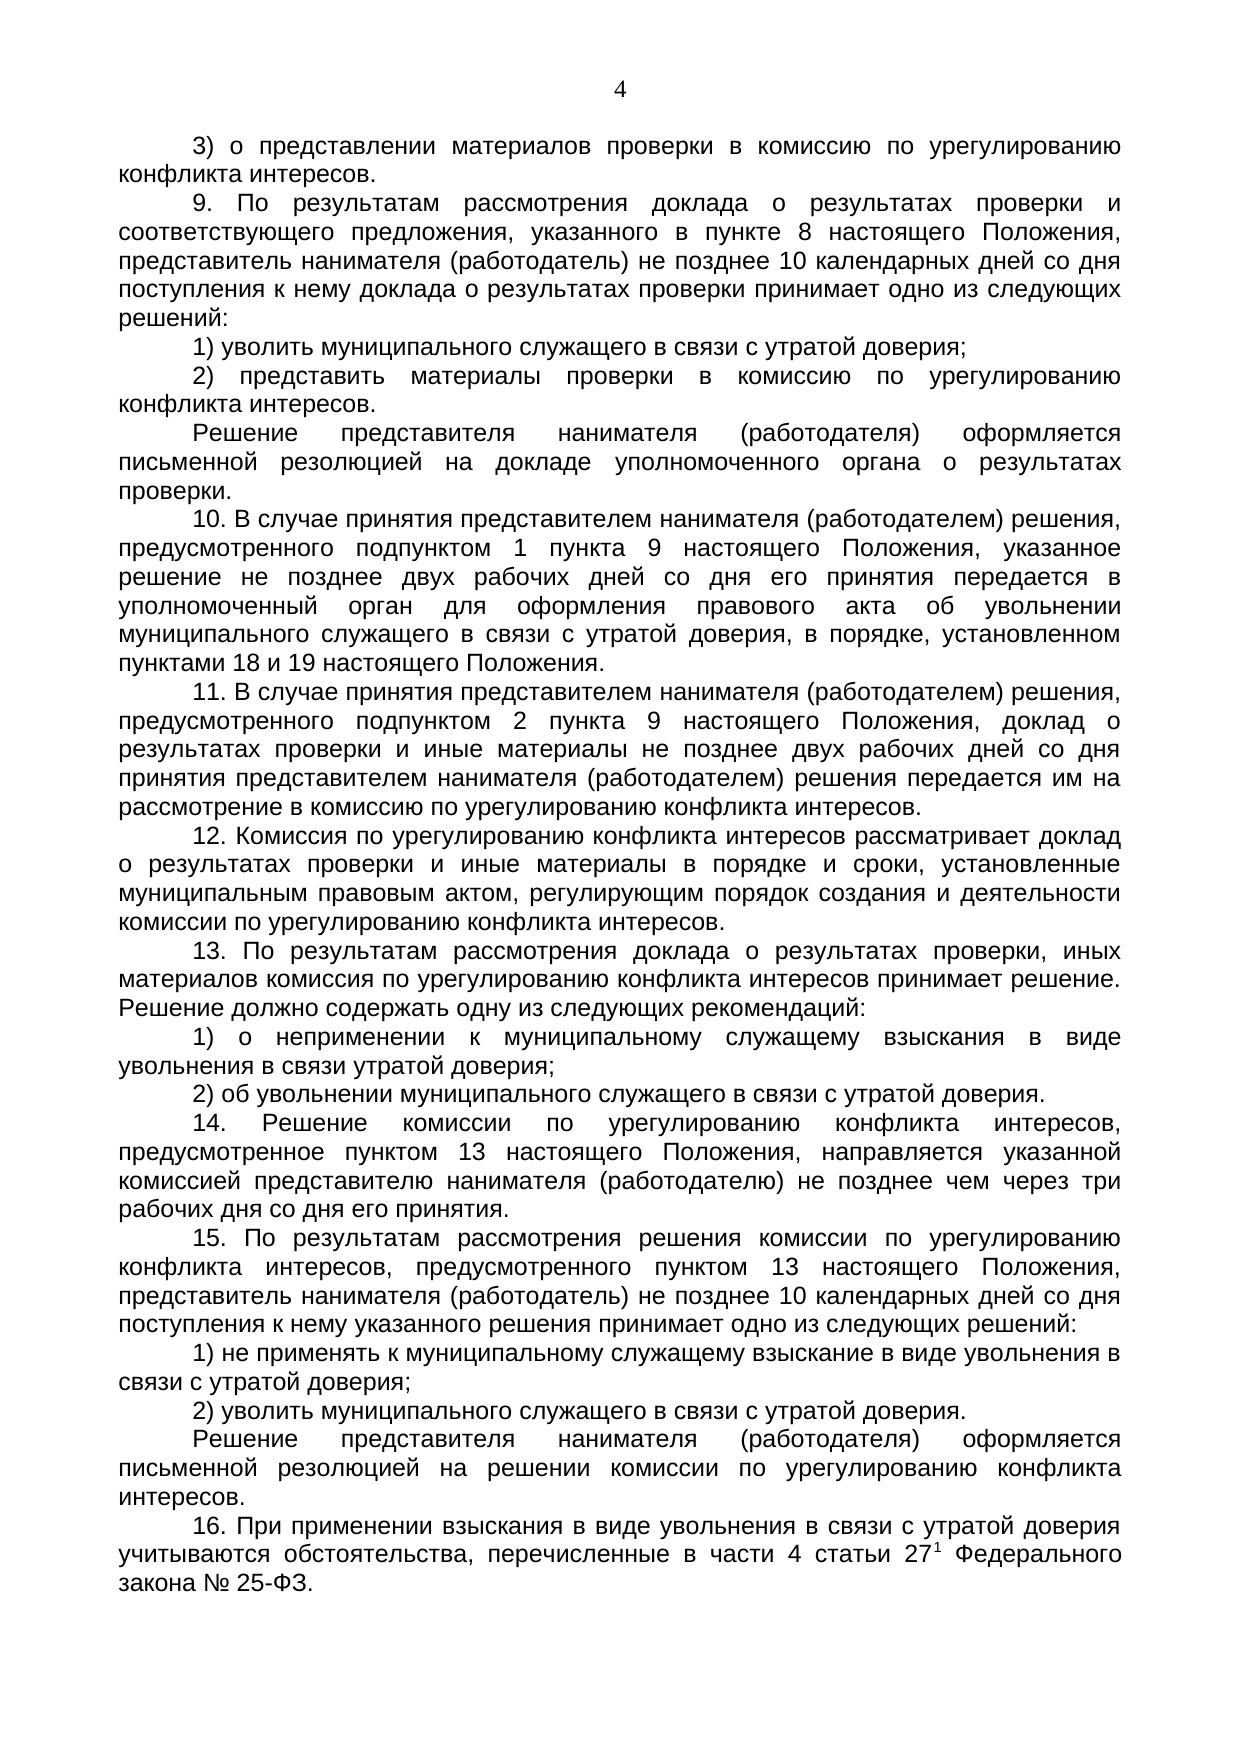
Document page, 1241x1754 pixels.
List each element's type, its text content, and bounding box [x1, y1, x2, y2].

text 1) о неприменении к муниципальному служащему взыскания в виде увольнения в связи утратой доверия; [118, 1022, 1122, 1079]
text 9. По результатам рассмотрения доклада о результатах проверки и соответствующего предложения, указанного в пункте 8 настоящего Положения, представитель нанимателя (работодатель) не позднее 10 календарных дней со дня поступления к нему доклада о результатах проверки принимает одно из следующих решений: [118, 188, 1122, 332]
text 2) представить материалы проверки в комиссию по урегулированию конфликта интересов. [118, 361, 1122, 418]
text Решение представителя нанимателя (работодателя) оформляется письменной резолюцией на решении комиссии по урегулированию конфликта интересов. [118, 1424, 1122, 1511]
text 2) уволить муниципального служащего в связи с утратой доверия. [118, 1396, 1122, 1424]
text 14. Решение комиссии по урегулированию конфликта интересов, предусмотренное пунктом 13 настоящего Положения, направляется указанной комиссией представителю нанимателя (работодателю) не позднее чем через три рабочих дня со дня его принятия. [118, 1108, 1122, 1223]
text 13. По результатам рассмотрения доклада о результатах проверки, иных материалов комиссия по урегулированию конфликта интересов принимает решение. Решение должно содержать одну из следующих рекомендаций: [118, 936, 1122, 1022]
text 3) о представлении материалов проверки в комиссию по урегулированию конфликта интересов. [118, 131, 1122, 188]
text 12. Комиссия по урегулированию конфликта интересов рассматривает доклад о результатах проверки и иные материалы в порядке и сроки, установленные муниципальным правовым актом, регулирующим порядок создания и деятельности комиссии по урегулированию конфликта интересов. [118, 821, 1122, 936]
text 16. При применении взыскания в виде увольнения в связи с утратой доверия учитываются обстоятельства, перечисленные в части 4 статьи 271 Федерального закона № 25-ФЗ. [118, 1511, 1122, 1597]
text 15. По результатам рассмотрения решения комиссии по урегулированию конфликта интересов, предусмотренного пунктом 13 настоящего Положения, представитель нанимателя (работодатель) не позднее 10 календарных дней со дня поступления к нему указанного решения принимает одно из следующих решений: [118, 1223, 1122, 1338]
text Решение представителя нанимателя (работодателя) оформляется письменной резолюцией на докладе уполномоченного органа о результатах проверки. [118, 418, 1122, 504]
text 11. В случае принятия представителем нанимателя (работодателем) решения, предусмотренного подпунктом 2 пункта 9 настоящего Положения, доклад о результатах проверки и иные материалы не позднее двух рабочих дней со дня принятия представителем нанимателя (работодателем) решения передается им на рассмотрение в комиссию по урегулированию конфликта интересов. [118, 677, 1122, 821]
text 1) не применять к муниципальному служащему взыскание в виде увольнения в связи с утратой доверия; [118, 1338, 1122, 1396]
text 2) об увольнении муниципального служащего в связи с утратой доверия. [118, 1079, 1122, 1108]
text 1) уволить муниципального служащего в связи с утратой доверия; [118, 332, 1122, 361]
text 10. В случае принятия представителем нанимателя (работодателем) решения, предусмотренного подпунктом 1 пункта 9 настоящего Положения, указанное решение не позднее двух рабочих дней со дня его принятия передается в уполномоченный орган для оформления правового акта об увольнении муниципального служащего в связи с утратой доверия, в порядке, установленном пунктами 18 и 19 настоящего Положения. [118, 504, 1122, 677]
